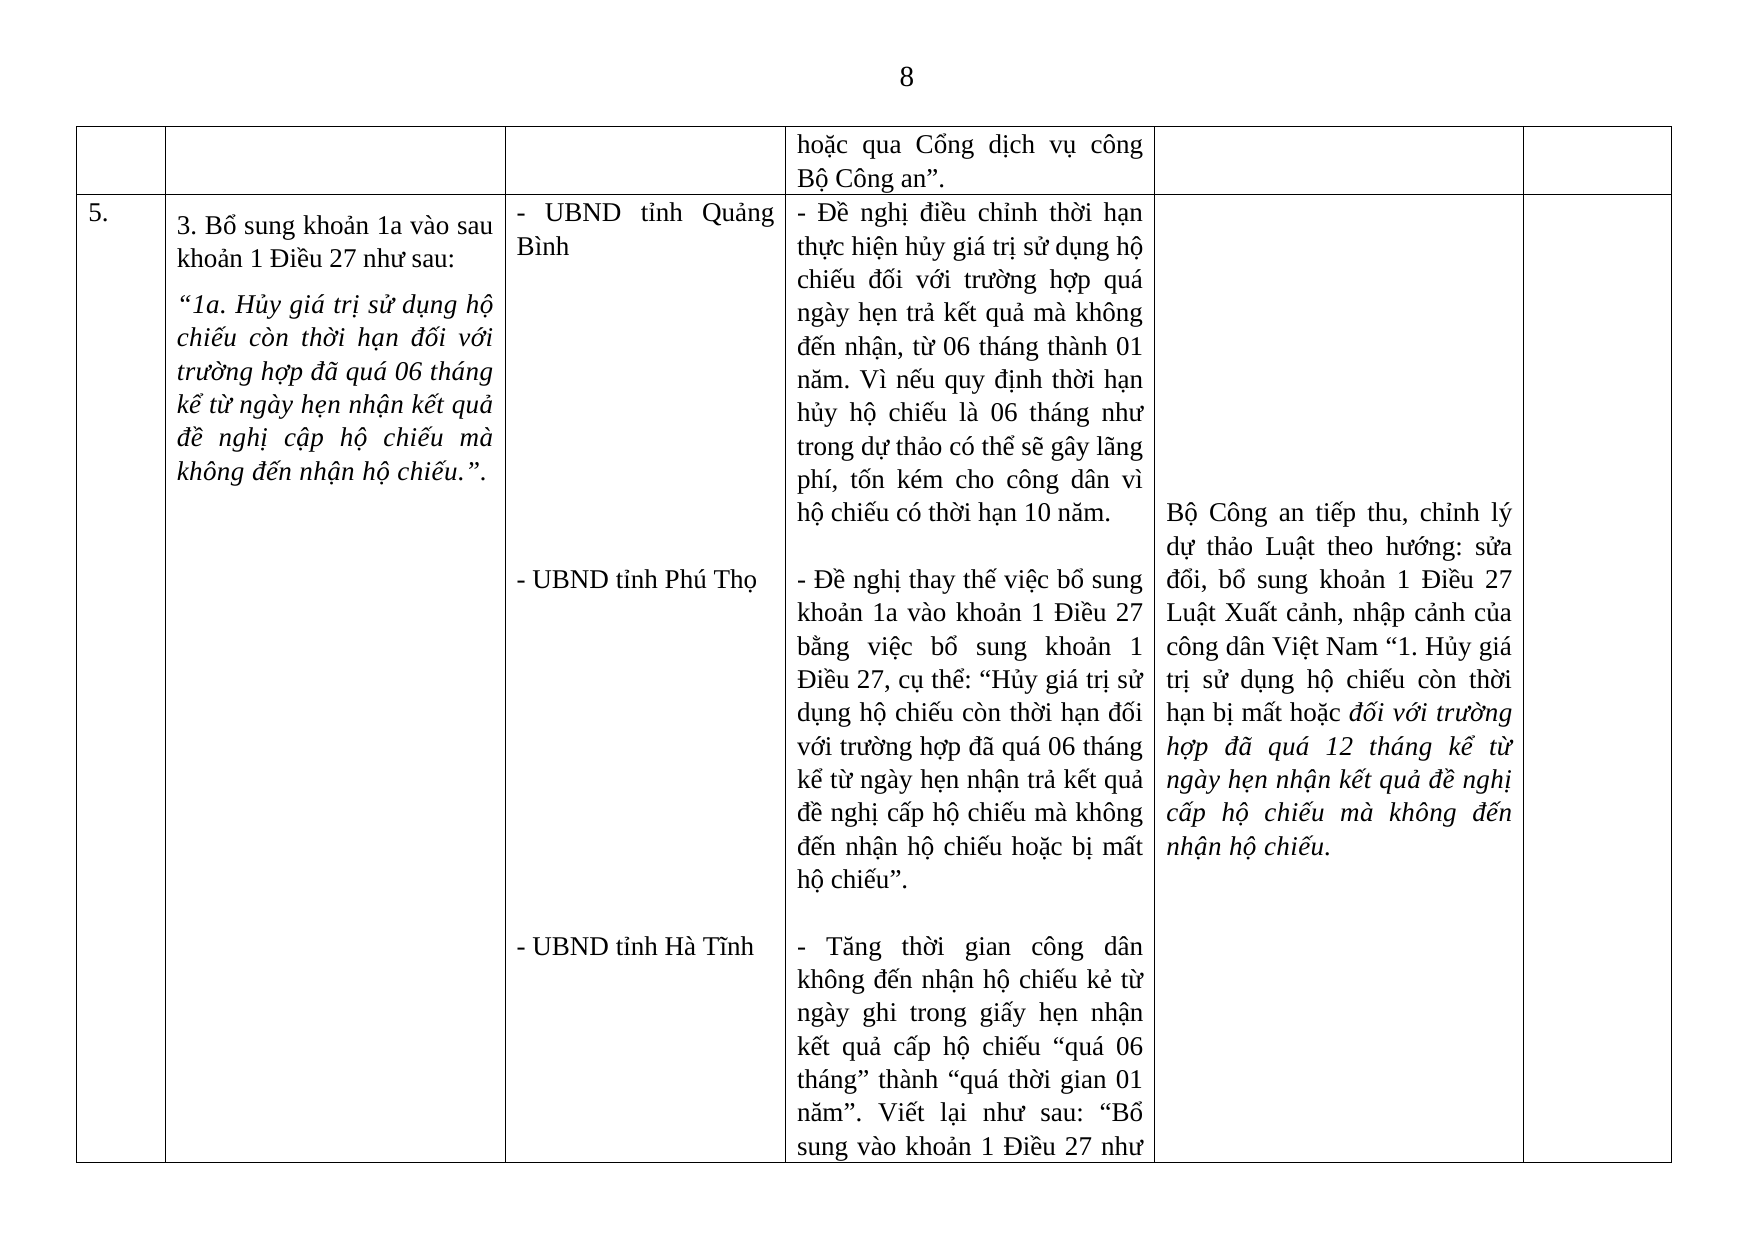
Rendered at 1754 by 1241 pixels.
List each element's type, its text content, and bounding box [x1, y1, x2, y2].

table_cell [506, 195, 785, 1162]
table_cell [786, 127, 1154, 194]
table_cell 4. [77, 127, 165, 194]
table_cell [786, 195, 1154, 1162]
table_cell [166, 127, 505, 194]
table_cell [506, 127, 785, 194]
table_cell [1524, 195, 1671, 1162]
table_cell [1155, 195, 1523, 1162]
table_cell [1524, 127, 1671, 194]
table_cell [166, 195, 505, 1162]
table_cell 5. [77, 195, 165, 1162]
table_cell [1155, 127, 1523, 194]
